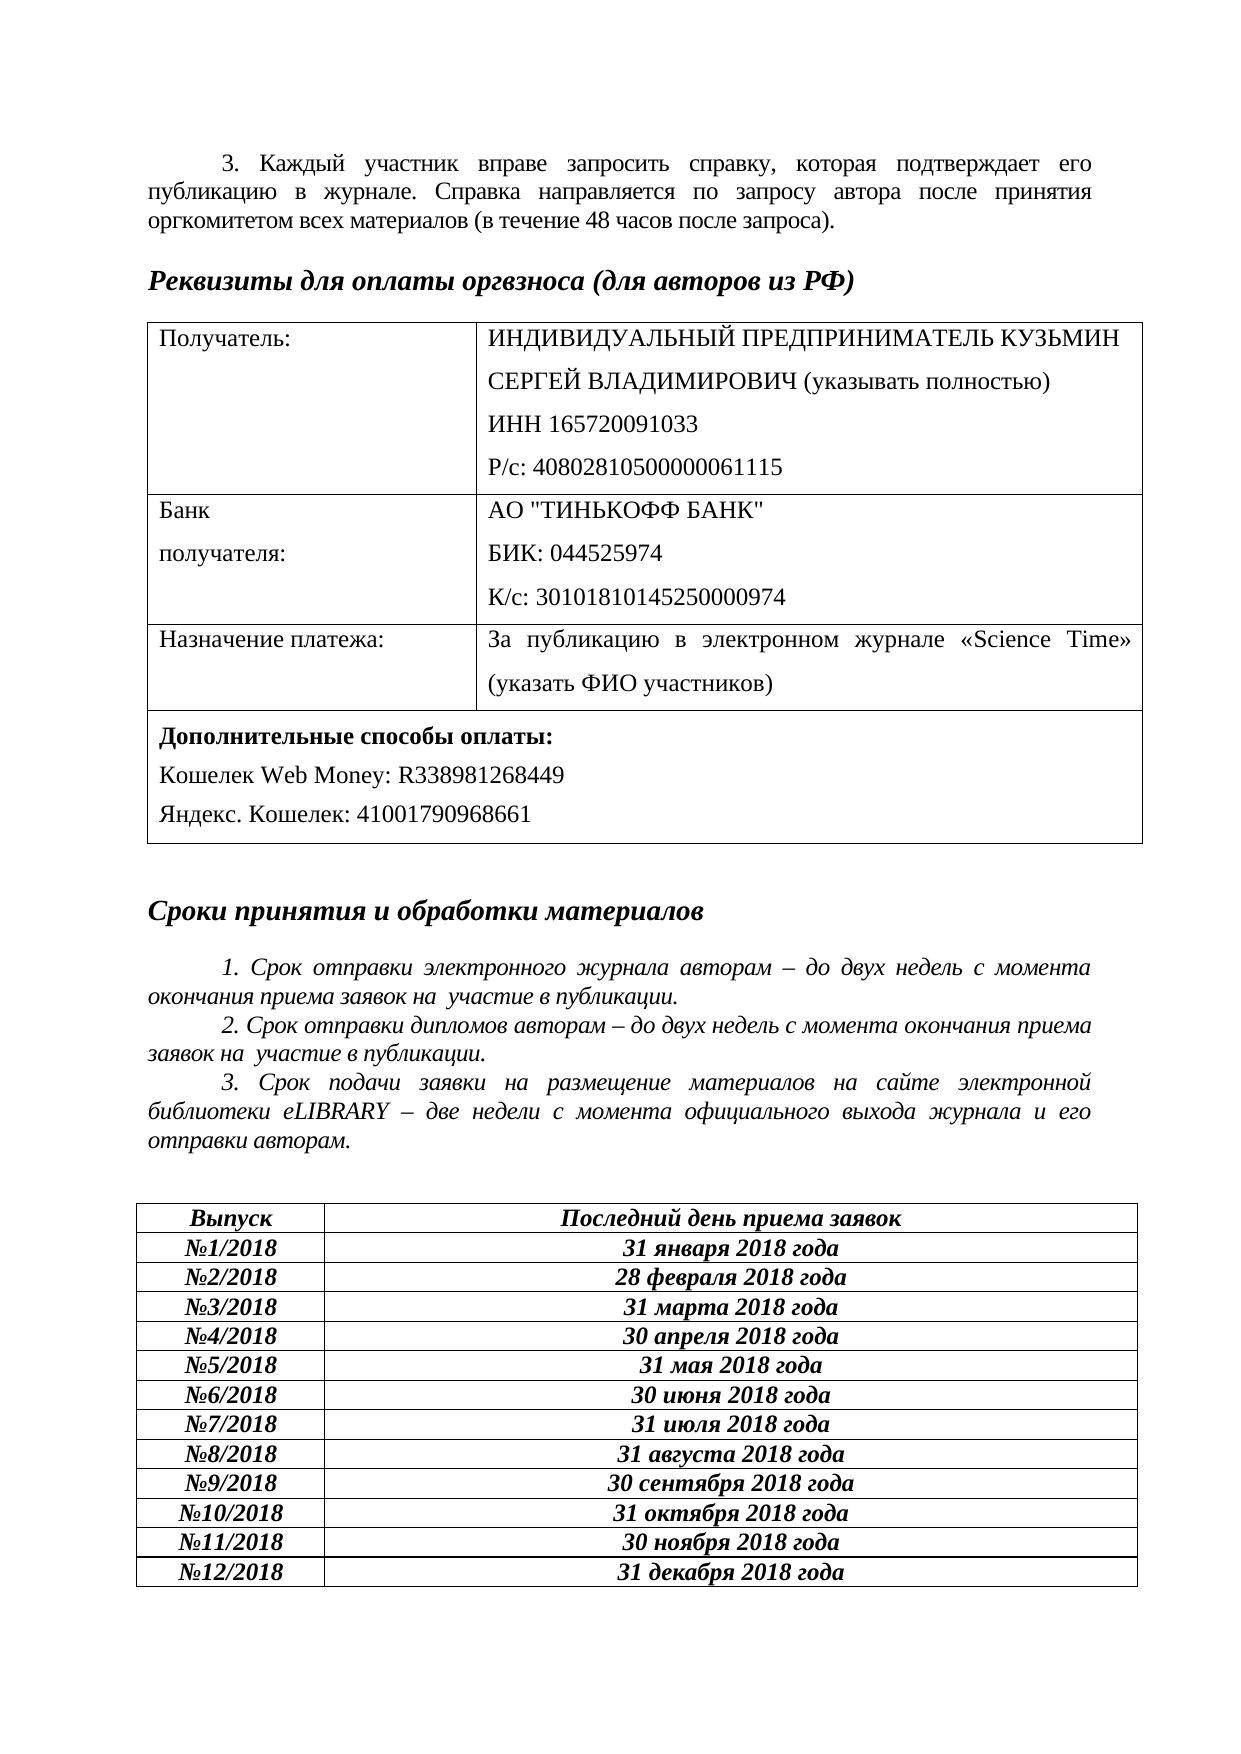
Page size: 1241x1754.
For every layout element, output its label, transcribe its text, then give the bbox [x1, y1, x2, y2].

table_cell №7/2018 [137, 1410, 324, 1438]
table_header Получатель: [148, 323, 476, 494]
table_cell 31 июля 2018 года [325, 1410, 1137, 1438]
text Сроки принятия и обработки материалов [148, 893, 1092, 926]
table_cell №5/2018 [137, 1351, 324, 1379]
table_cell АО "ТИНЬКОФФ БАНК" БИК: 044525974 К/с: 30101810145250000974 [477, 495, 1142, 623]
table_cell Назначение платежа: [148, 625, 476, 709]
table_cell 30 апреля 2018 года [325, 1322, 1137, 1350]
table_cell №1/2018 [137, 1233, 324, 1262]
table_header ИНДИВИДУАЛЬНЫЙ ПРЕДПРИНИМАТЕЛЬ КУЗЬМИН СЕРГЕЙ ВЛАДИМИРОВИЧ (указывать полностью) ИНН 165720091033 Р/с: 40802810500000061115 [477, 323, 1142, 494]
table_cell №2/2018 [137, 1263, 324, 1291]
text 1. Срок отправки электронного журнала авторам – до двух недель с момента окончания приема заявок на участие в публикации. [148, 952, 1092, 1010]
text 3. Срок подачи заявки на размещение материалов на сайте электронной библиотеки eLIBRARY – две недели с момента официального выхода журнала и его отправки авторам. [148, 1067, 1092, 1153]
table_cell 30 ноября 2018 года [325, 1528, 1137, 1556]
table_cell 31 марта 2018 года [325, 1292, 1137, 1321]
table_cell 28 февраля 2018 года [325, 1263, 1137, 1291]
table_cell №9/2018 [137, 1469, 324, 1497]
table_cell №12/2018 [137, 1558, 324, 1586]
text 2. Срок отправки дипломов авторам – до двух недель с момента окончания приема заявок на участие в публикации. [148, 1010, 1092, 1067]
table_cell Дополнительные способы оплаты: Кошелек Web Money: R338981268449 Яндекс. Кошелек: 41001790968661 [148, 711, 1142, 842]
table_header Последний день приема заявок [325, 1204, 1137, 1232]
table_cell №8/2018 [137, 1440, 324, 1468]
table_cell 30 июня 2018 года [325, 1381, 1137, 1409]
table_cell 31 октября 2018 года [325, 1499, 1137, 1527]
table_cell Банк получателя: [148, 495, 476, 623]
table_cell 31 мая 2018 года [325, 1351, 1137, 1379]
table_cell №4/2018 [137, 1322, 324, 1350]
table_cell №11/2018 [137, 1528, 324, 1556]
table_cell №10/2018 [137, 1499, 324, 1527]
table_cell №6/2018 [137, 1381, 324, 1409]
table_cell №3/2018 [137, 1292, 324, 1321]
text Реквизиты для оплаты оргвзноса (для авторов из РФ) [148, 263, 1092, 296]
table_cell За публикацию в электронном журнале «Science Time» (указать ФИО участников) [477, 625, 1142, 709]
text 3. Каждый участник вправе запросить справку, которая подтверждает его публикацию в журнале. Справка направляется по запросу автора после принятия оргкомитетом всех материалов (в течение 48 часов после запроса). [148, 148, 1092, 234]
table_header Выпуск [137, 1204, 324, 1232]
table_cell 30 сентября 2018 года [325, 1469, 1137, 1497]
table_cell 31 декабря 2018 года [325, 1558, 1137, 1586]
table_cell 31 января 2018 года [325, 1233, 1137, 1262]
table_cell 31 августа 2018 года [325, 1440, 1137, 1468]
